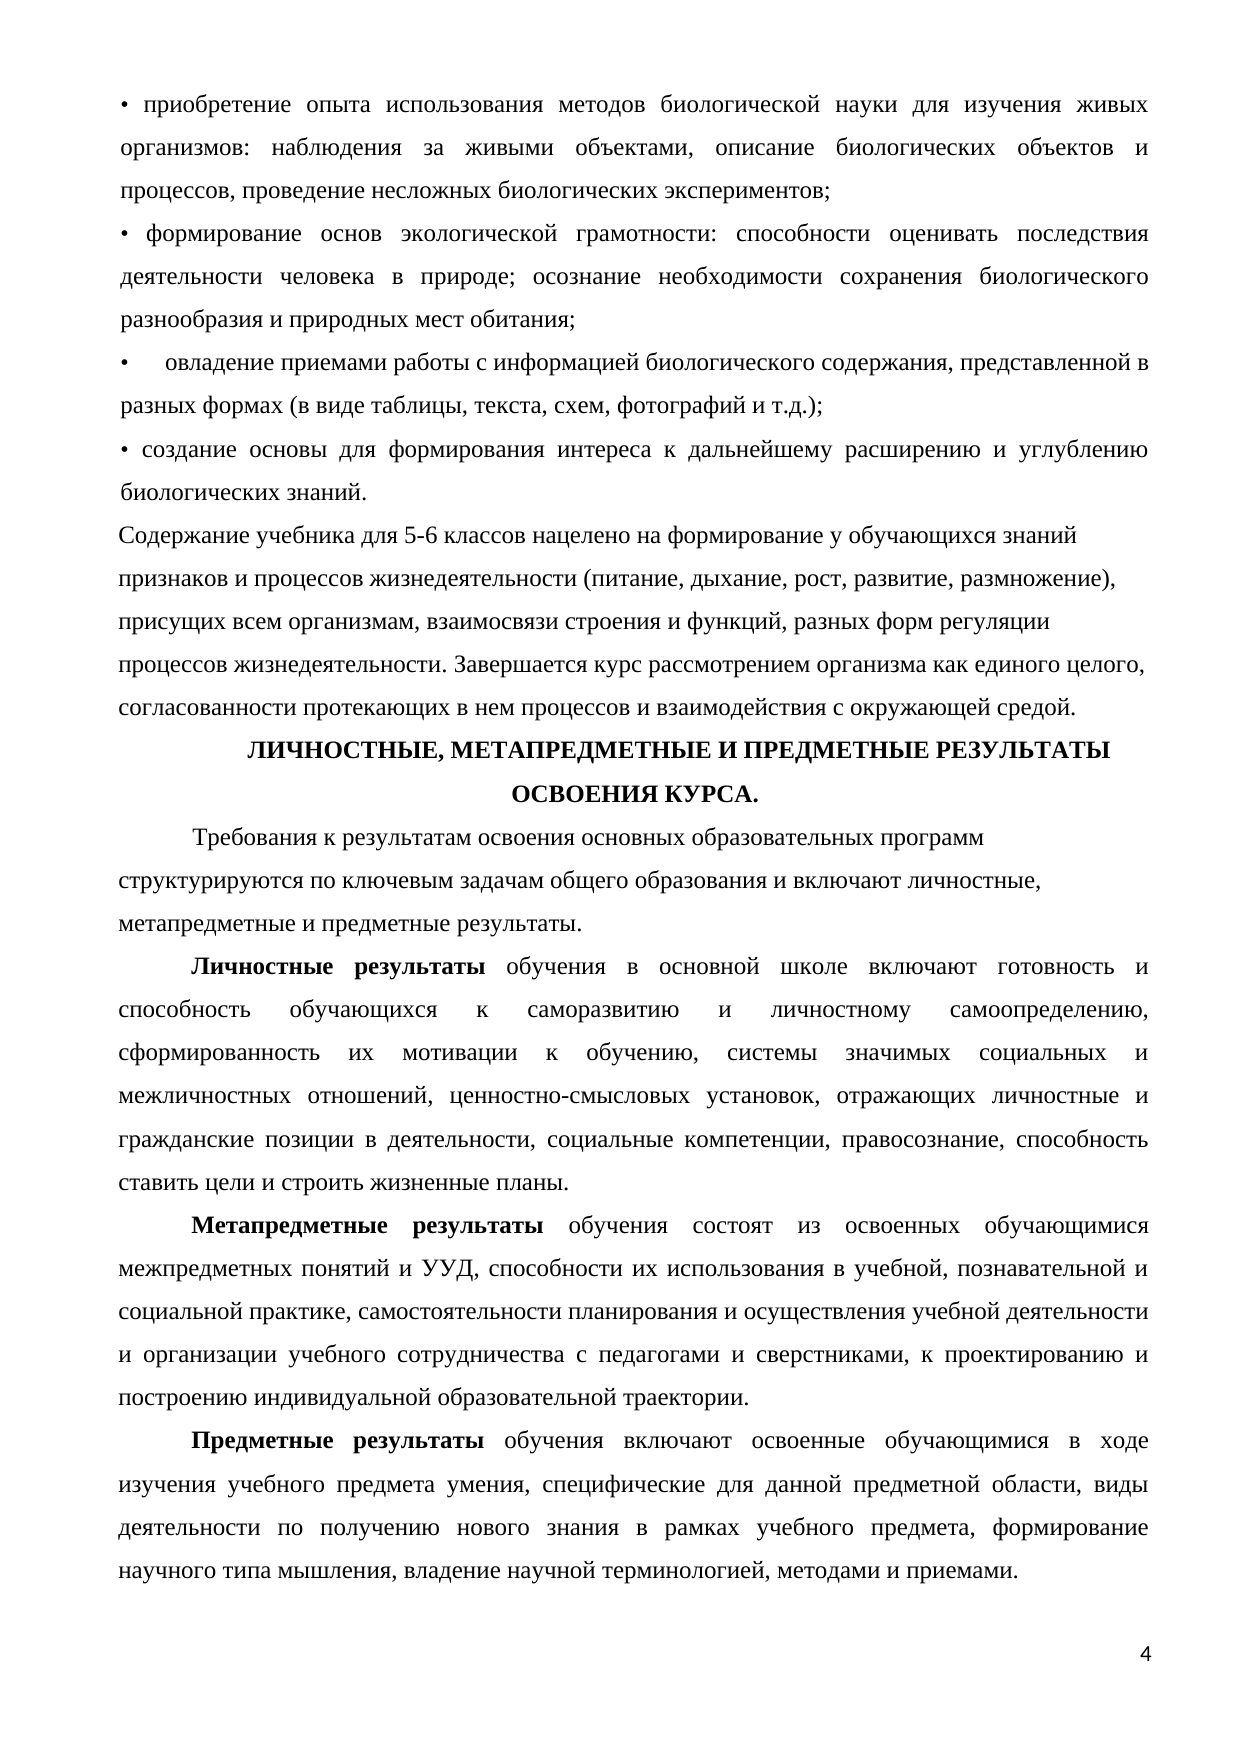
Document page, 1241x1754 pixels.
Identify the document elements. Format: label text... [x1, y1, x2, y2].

text Содержание учебника для 5-6 классов нацелено на формирование у обучающихся знаний признаков и процессов жизнедеятельности (питание, дыхание, рост, развитие, размножение), присущих всем организмам, взаимосвязи строения и функций, разных форм регуляции процессов жизнедеятельности. Завершается курс рассмотрением организма как единого целого, согласованности протекающих в нем процессов и взаимодействия с окружающей средой. [118, 520, 1152, 721]
text Требования к результатам освоения основных образовательных программ структурируются по ключевым задачам общего образования и включают личностные, метапредметные и предметные результаты. [118, 822, 1152, 937]
text Личностные результаты обучения в основной школе включают готовность и способность обучающихся к саморазвитию и личностному самоопределению, сформированность их мотивации к обучению, системы значимых социальных и межличностных отношений, ценностно-смысловых установок, отражающих личностные и гражданские позиции в деятельности, социальные компетенции, правосознание, способность ставить цели и строить жизненные планы. [118, 951, 1149, 1196]
list приобретение опыта использования методов биологической науки для изучения живых организмов: наблюдения за живыми объектами, описание биологических объектов и процессов, проведение несложных биологических экспериментов; [120, 89, 1149, 204]
list овладение приемами работы с информацией биологического содержания, представленной в разных формах (в виде таблицы, текста, схем, фотографий и т.д.); [120, 347, 1149, 419]
list формирование основ экологической грамотности: способности оценивать последствия деятельности человека в природе; осознание необходимости сохранения биологического разнообразия и природных мест обитания; [120, 218, 1149, 333]
list создание основы для формирования интереса к дальнейшему расширению и углублению биологических знаний. [120, 434, 1149, 506]
text Предметные результаты обучения включают освоенные обучающимися в ходе изучения учебного предмета умения, специфические для данной предметной области, виды деятельности по получению нового знания в рамках учебного предмета, формирование научного типа мышления, владение научной терминологией, методами и приемами. [118, 1426, 1149, 1584]
text Метапредметные результаты обучения состоят из освоенных обучающимися межпредметных понятий и УУД, способности их использования в учебной, познавательной и социальной практике, самостоятельности планирования и осуществления учебной деятельности и организации учебного сотрудничества с педагогами и сверстниками, к проектированию и построению индивидуальной образовательной траектории. [118, 1210, 1149, 1411]
text ЛИЧНОСТНЫЕ, МЕТАПРЕДМЕТНЫЕ И ПРЕДМЕТНЫЕ РЕЗУЛЬТАТЫ ОСВОЕНИЯ КУРСА. [118, 736, 1152, 807]
